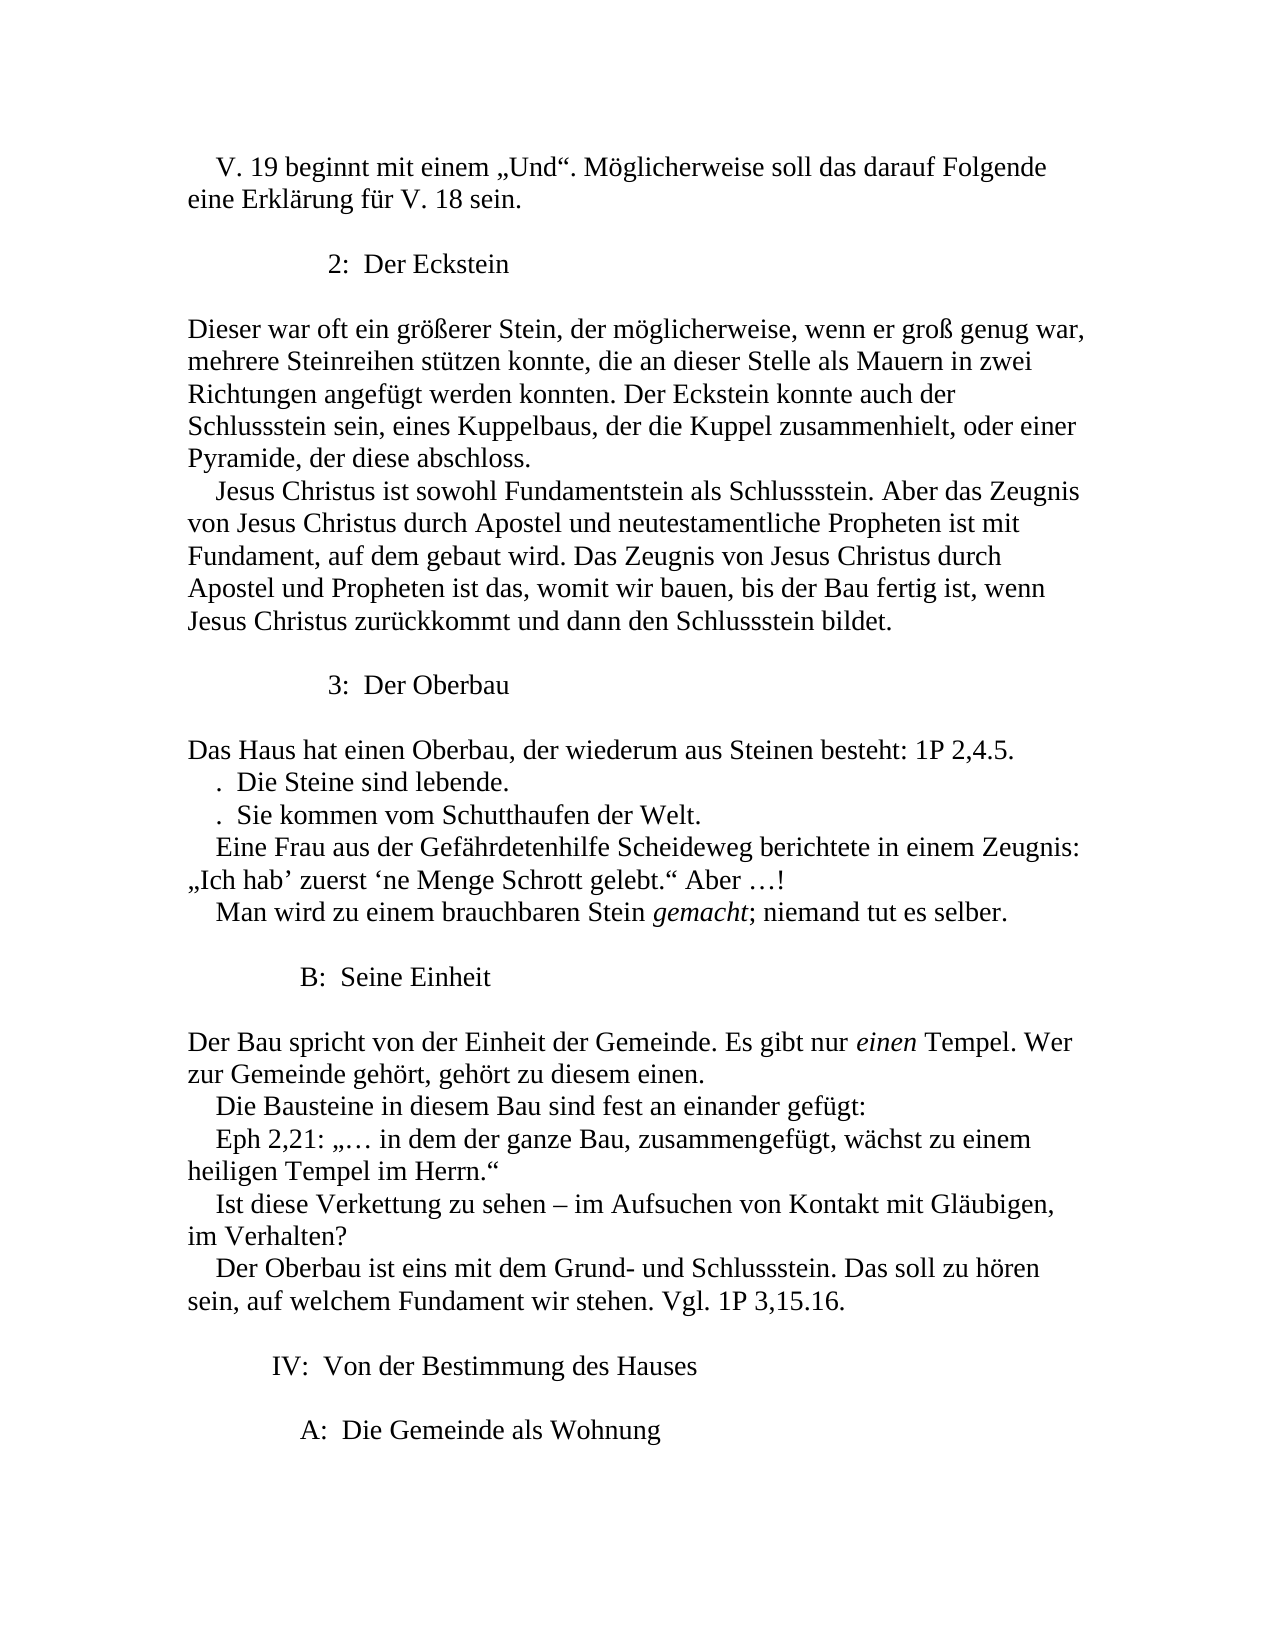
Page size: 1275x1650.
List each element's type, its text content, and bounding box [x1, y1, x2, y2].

text Der Bau spricht von der Einheit der Gemeinde. Es gibt nur einen Tempel. Wer zur Gemeinde gehört, gehört zu diesem einen. [187, 1025, 1087, 1089]
text V. 19 beginnt mit einem „Und“. Möglicherweise soll das darauf Folgende eine Erklärung für V. 18 sein. [187, 150, 1087, 215]
text Dieser war oft ein größerer Stein, der möglicherweise, wenn er groß genug war, mehrere Steinreihen stützen konnte, die an dieser Stelle als Mauern in zwei Richtungen angefügt werden konnten. Der Eckstein konnte auch der Schlussstein sein, eines Kuppelbaus, der die Kuppel zusammenhielt, oder einer Pyramide, der diese abschloss. [187, 312, 1087, 474]
text Die Bausteine in diesem Bau sind fest an einander gefügt: [187, 1089, 1087, 1122]
text Ist diese Verkettung zu sehen – im Aufsuchen von Kontakt mit Gläubigen, im Verhalten? [187, 1187, 1087, 1251]
text A: Die Gemeinde als Wohnung [187, 1413, 1087, 1446]
text 3: Der Oberbau [187, 668, 1087, 701]
text 2: Der Eckstein [187, 247, 1087, 279]
text . Sie kommen vom Schutthaufen der Welt. [187, 798, 1087, 830]
text Man wird zu einem brauchbaren Stein gemacht; niemand tut es selber. [187, 895, 1087, 927]
text Jesus Christus ist sowohl Fundamentstein als Schlussstein. Aber das Zeugnis von Jesus Christus durch Apostel und neutestamentliche Propheten ist mit Fundament, auf dem gebaut wird. Das Zeugnis von Jesus Christus durch Apostel und Propheten ist das, womit wir bauen, bis der Bau fertig ist, wenn Jesus Christus zurückkommt und dann den Schlussstein bildet. [187, 474, 1087, 636]
text IV: Von der Bestimmung des Hauses [187, 1349, 1087, 1381]
text Eph 2,21: „… in dem der ganze Bau, zusammengefügt, wächst zu einem heiligen Tempel im Herrn.“ [187, 1122, 1087, 1187]
text Das Haus hat einen Oberbau, der wiederum aus Steinen besteht: 1P 2,4.5. [187, 733, 1087, 766]
text . Die Steine sind lebende. [187, 766, 1087, 798]
text Der Oberbau ist eins mit dem Grund- und Schlussstein. Das soll zu hören sein, auf welchem Fundament wir stehen. Vgl. 1P 3,15.16. [187, 1251, 1087, 1316]
text Eine Frau aus der Gefährdetenhilfe Scheideweg berichtete in einem Zeugnis: „Ich hab’ zuerst ‘ne Menge Schrott gelebt.“ Aber …! [187, 830, 1087, 895]
text B: Seine Einheit [187, 960, 1087, 992]
